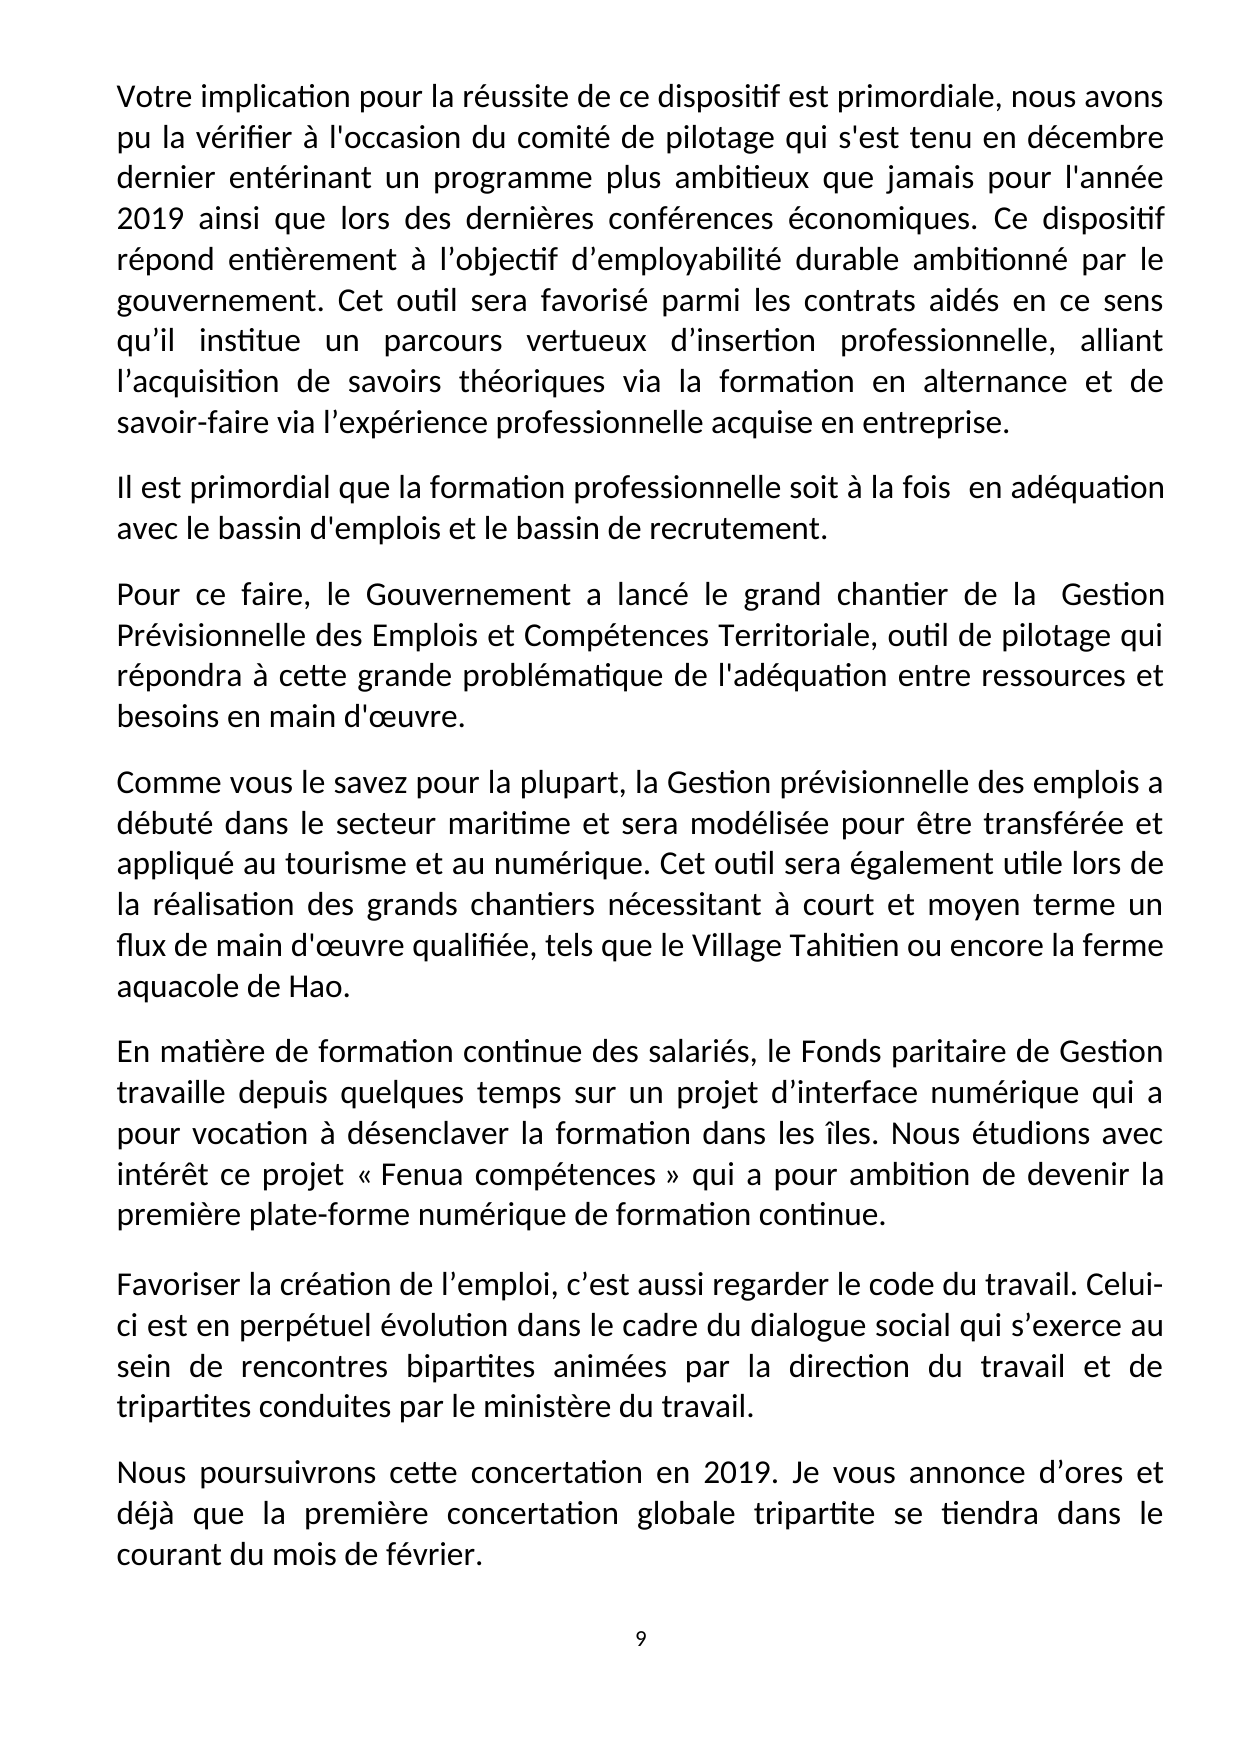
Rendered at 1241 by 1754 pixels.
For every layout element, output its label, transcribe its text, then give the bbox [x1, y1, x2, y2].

text Nous poursuivrons cette concertation en 2019. Je vous annonce d’ores et déjà que la première concertation globale tripartite se tiendra dans le courant du mois de février. [116, 1451, 1165, 1573]
text Il est primordial que la formation professionnelle soit à la fois en adéquation avec le bassin d'emplois et le bassin de recrutement. [116, 467, 1165, 548]
text Pour ce faire, le Gouvernement a lancé le grand chantier de la Gestion Prévisionnelle des Emplois et Compétences Territoriale, outil de pilotage qui répondra à cette grande problématique de l'adéquation entre ressources et besoins en main d'œuvre. [116, 573, 1165, 736]
text Votre implication pour la réussite de ce dispositif est primordiale, nous avons pu la vérifier à l'occasion du comité de pilotage qui s'est tenu en décembre dernier entérinant un programme plus ambitieux que jamais pour l'année 2019 ainsi que lors des dernières conférences économiques. Ce dispositif répond entièrement à l’objectif d’employabilité durable ambitionné par le gouvernement. Cet outil sera favorisé parmi les contrats aidés en ce sens qu’il institue un parcours vertueux d’insertion professionnelle, alliant l’acquisition de savoirs théoriques via la formation en alternance et de savoir-faire via l’expérience professionnelle acquise en entreprise. [116, 75, 1165, 442]
text En matière de formation continue des salariés, le Fonds paritaire de Gestion travaille depuis quelques temps sur un projet d’interface numérique qui a pour vocation à désenclaver la formation dans les îles. Nous étudions avec intérêt ce projet « Fenua compétences » qui a pour ambition de devenir la première plate-forme numérique de formation continue. [116, 1030, 1165, 1234]
text Favoriser la création de l’emploi, c’est aussi regarder le code du travail. Celui-ci est en perpétuel évolution dans le cadre du dialogue social qui s’exerce au sein de rencontres bipartites animées par la direction du travail et de tripartites conduites par le ministère du travail. [116, 1263, 1165, 1426]
text Comme vous le savez pour la plupart, la Gestion prévisionnelle des emplois a débuté dans le secteur maritime et sera modélisée pour être transférée et appliqué au tourisme et au numérique. Cet outil sera également utile lors de la réalisation des grands chantiers nécessitant à court et moyen terme un flux de main d'œuvre qualifiée, tels que le Village Tahitien ou encore la ferme aquacole de Hao. [116, 761, 1165, 1005]
